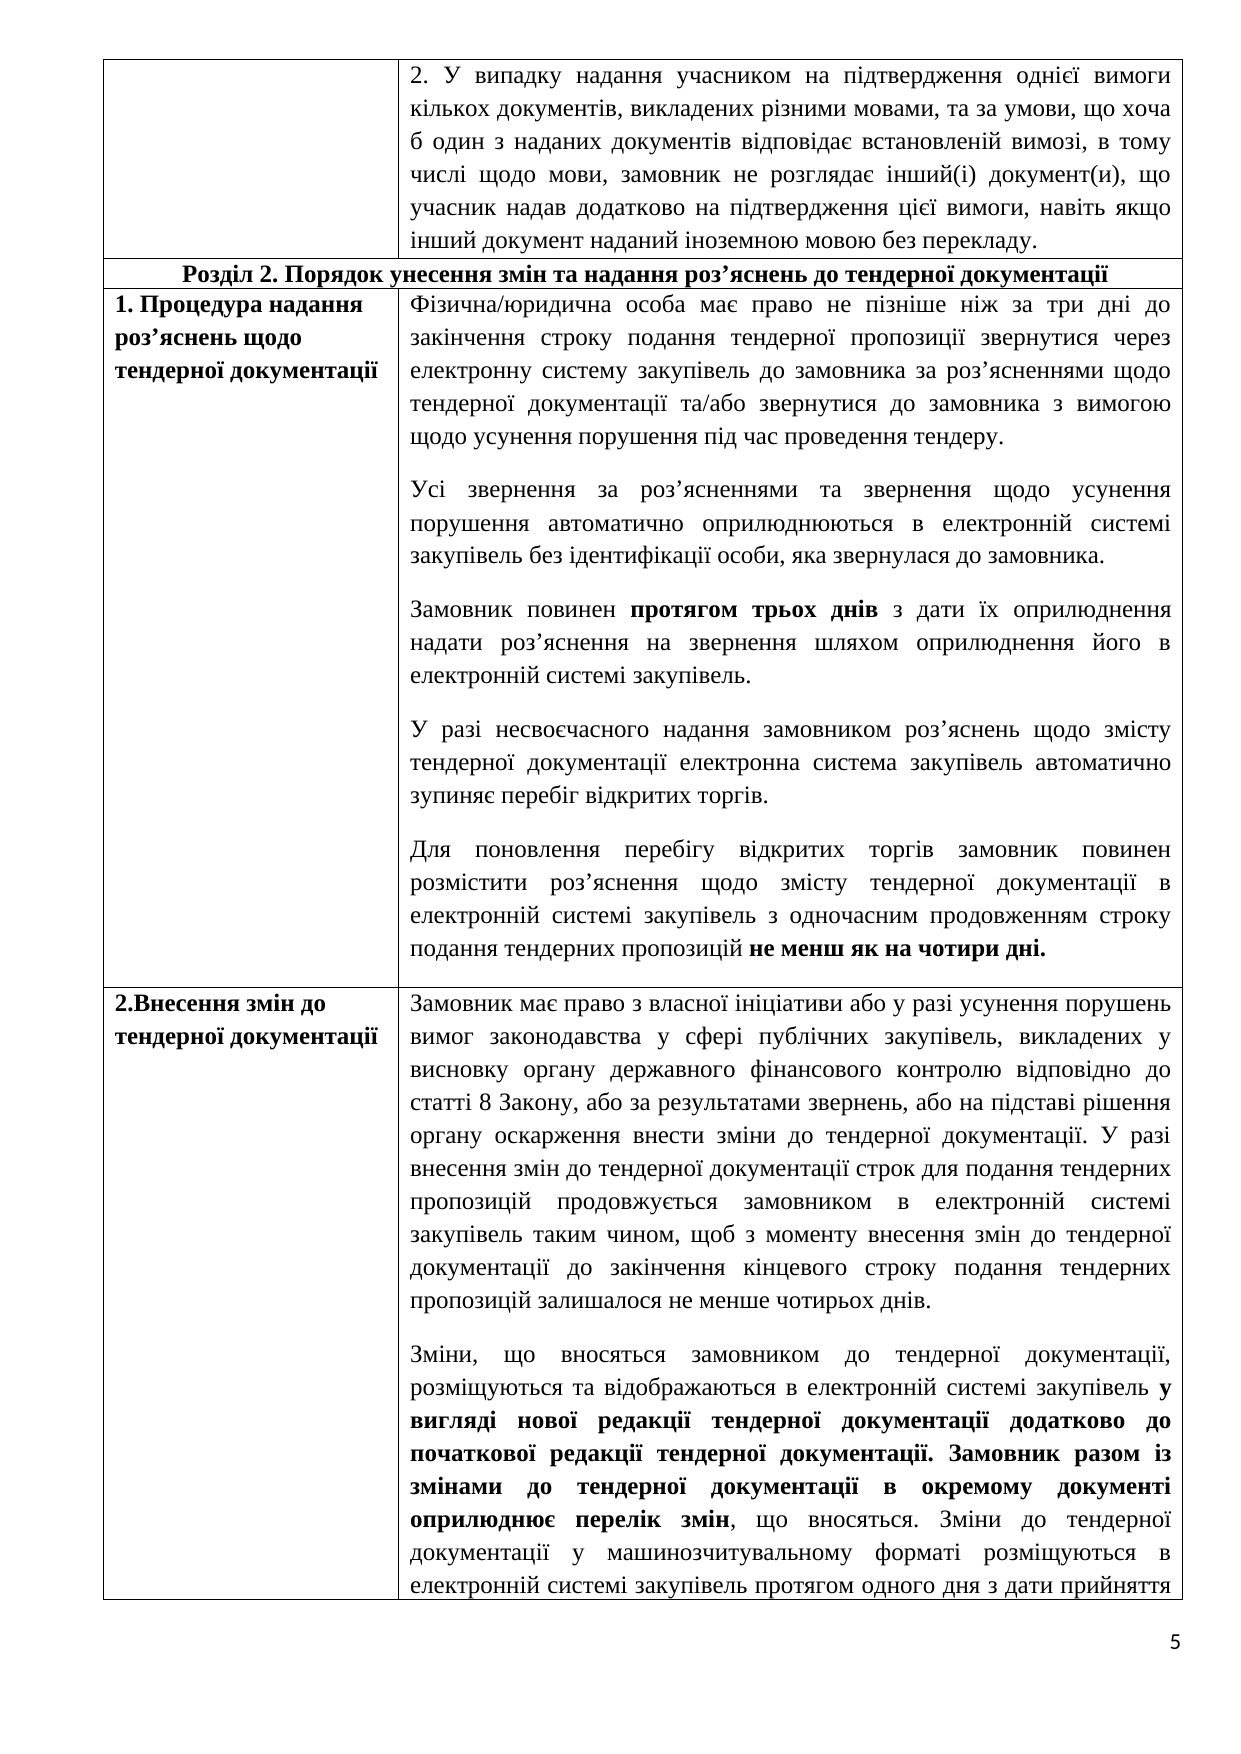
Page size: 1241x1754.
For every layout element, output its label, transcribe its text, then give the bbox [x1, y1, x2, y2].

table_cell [399, 988, 1182, 1599]
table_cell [104, 988, 398, 1599]
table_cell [104, 60, 398, 258]
table_cell 1. Процедура надання роз’яснень щодо тендерної документації [104, 289, 398, 987]
table_cell Фізична/юридична особа має право не пізніше ніж за три дні до закінчення строку подання тендерної пропозиції звернутися через електронну систему закупівель до замовника за роз’ясненнями щодо тендерної документації та/або звернутися до замовника з вимогою щодо усунення порушення під час проведення тендеру. Усі звернення за роз’ясненнями та звернення щодо усунення порушення автоматично оприлюднюються в електронній системі закупівель без ідентифікації особи, яка звернулася до замовника. Замовник повинен протягом трьох днів з дати їх оприлюднення надати роз’яснення на звернення шляхом оприлюднення його в електронній системі закупівель. У разі несвоєчасного надання замовником роз’яснень щодо змісту тендерної документації електронна система закупівель автоматично зупиняє перебіг відкритих торгів. Для поновлення перебігу відкритих торгів замовник повинен розмістити роз’яснення щодо змісту тендерної документації в електронній системі закупівель з одночасним продовженням строку подання тендерних пропозицій не менш як на чотири дні. [399, 289, 1182, 987]
table_cell Розділ 2. Порядок унесення змін та надання роз’яснень до тендерної документації [104, 259, 1182, 288]
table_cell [399, 60, 1182, 258]
